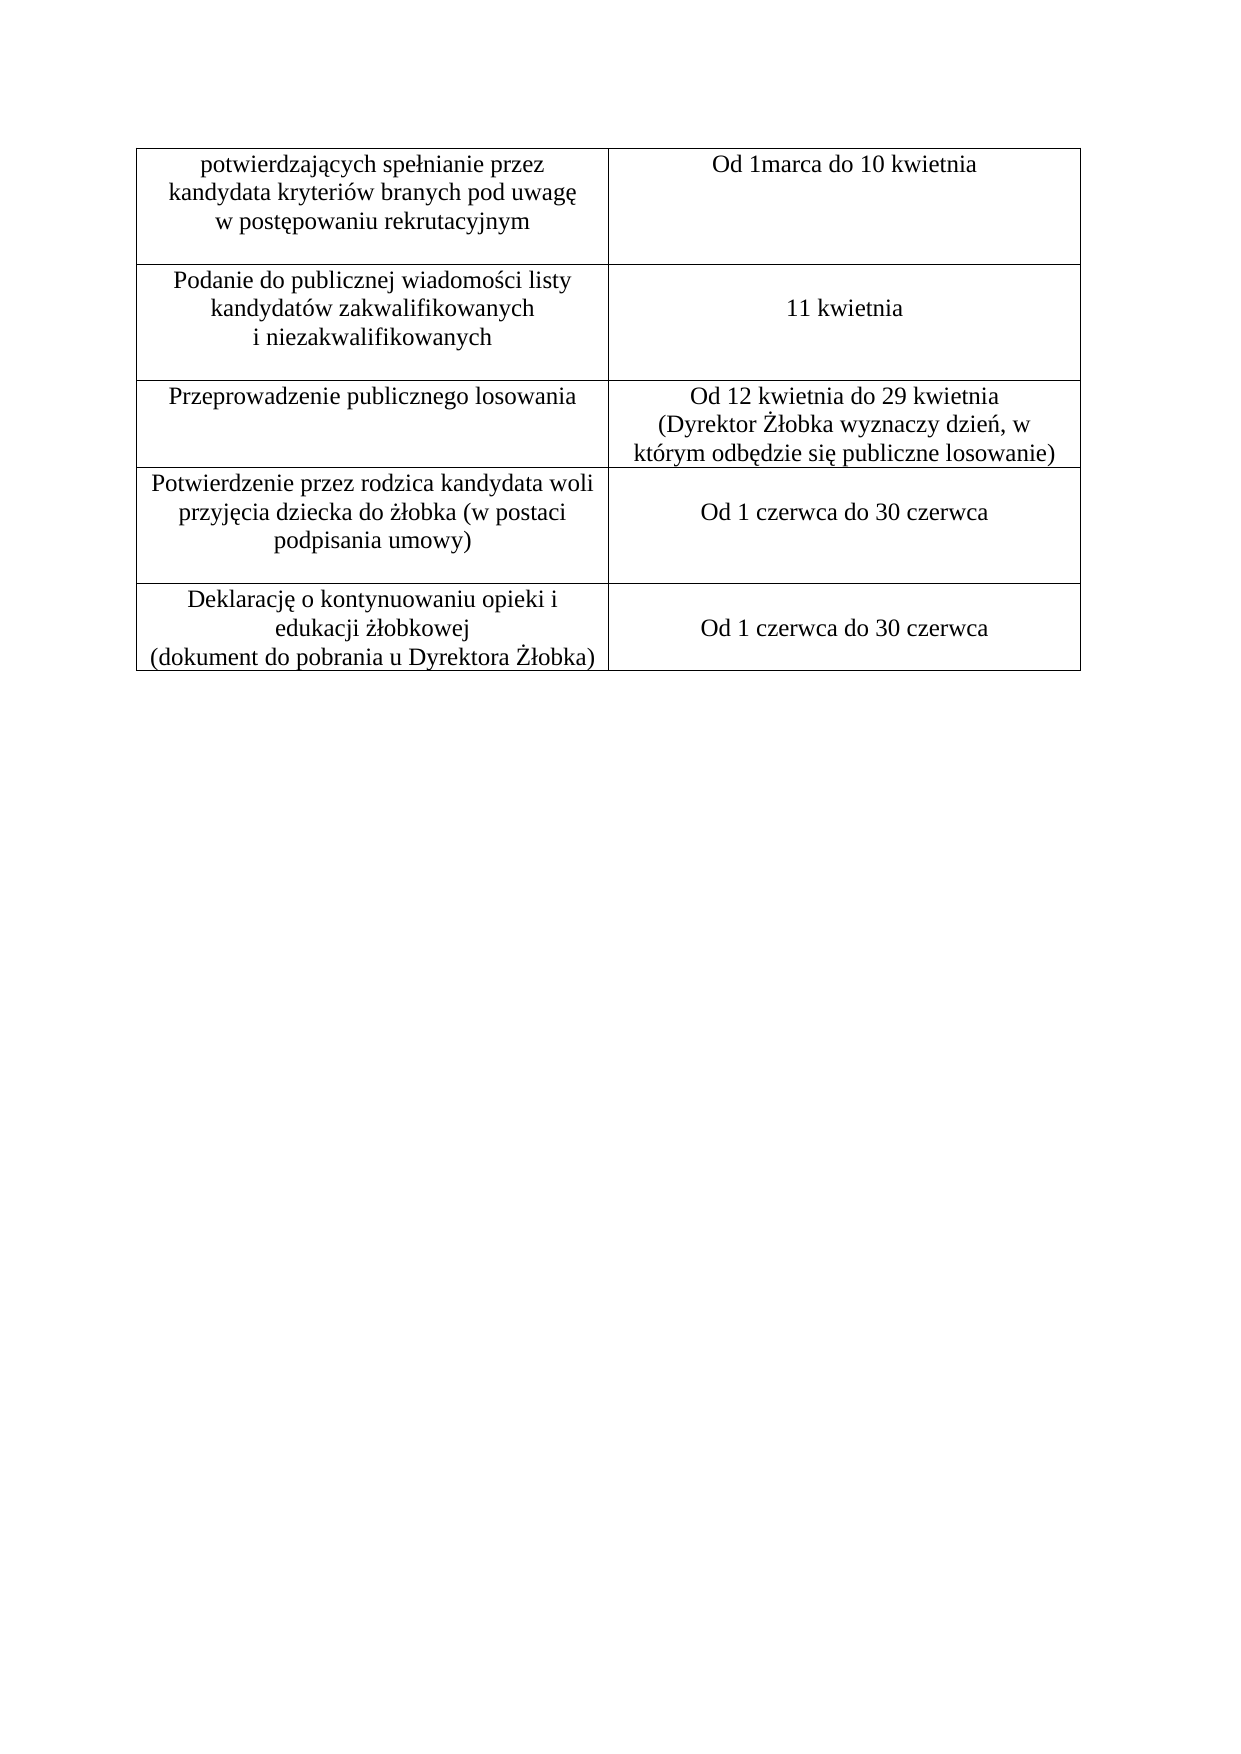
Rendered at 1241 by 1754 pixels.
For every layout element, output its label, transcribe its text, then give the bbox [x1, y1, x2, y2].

table_cell Potwierdzenie przez rodzica kandydata woli przyjęcia dziecka do żłobka (w postaci podpisania umowy) [137, 468, 608, 583]
table_cell Przeprowadzenie publicznego losowania [137, 381, 608, 467]
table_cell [609, 149, 1080, 264]
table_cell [137, 149, 608, 264]
table_cell Od 1 czerwca do 30 czerwca [609, 468, 1080, 583]
table_cell Podanie do publicznej wiadomości listy kandydatów zakwalifikowanych i niezakwalifikowanych [137, 265, 608, 380]
table_cell Deklarację o kontynuowaniu opieki i edukacji żłobkowej (dokument do pobrania u Dyrektora Żłobka) [137, 584, 608, 670]
table_cell Od 1 czerwca do 30 czerwca [609, 584, 1080, 670]
table_cell 11 kwietnia [609, 265, 1080, 380]
table_cell Od 12 kwietnia do 29 kwietnia (Dyrektor Żłobka wyznaczy dzień, w którym odbędzie się publiczne losowanie) [609, 381, 1080, 467]
